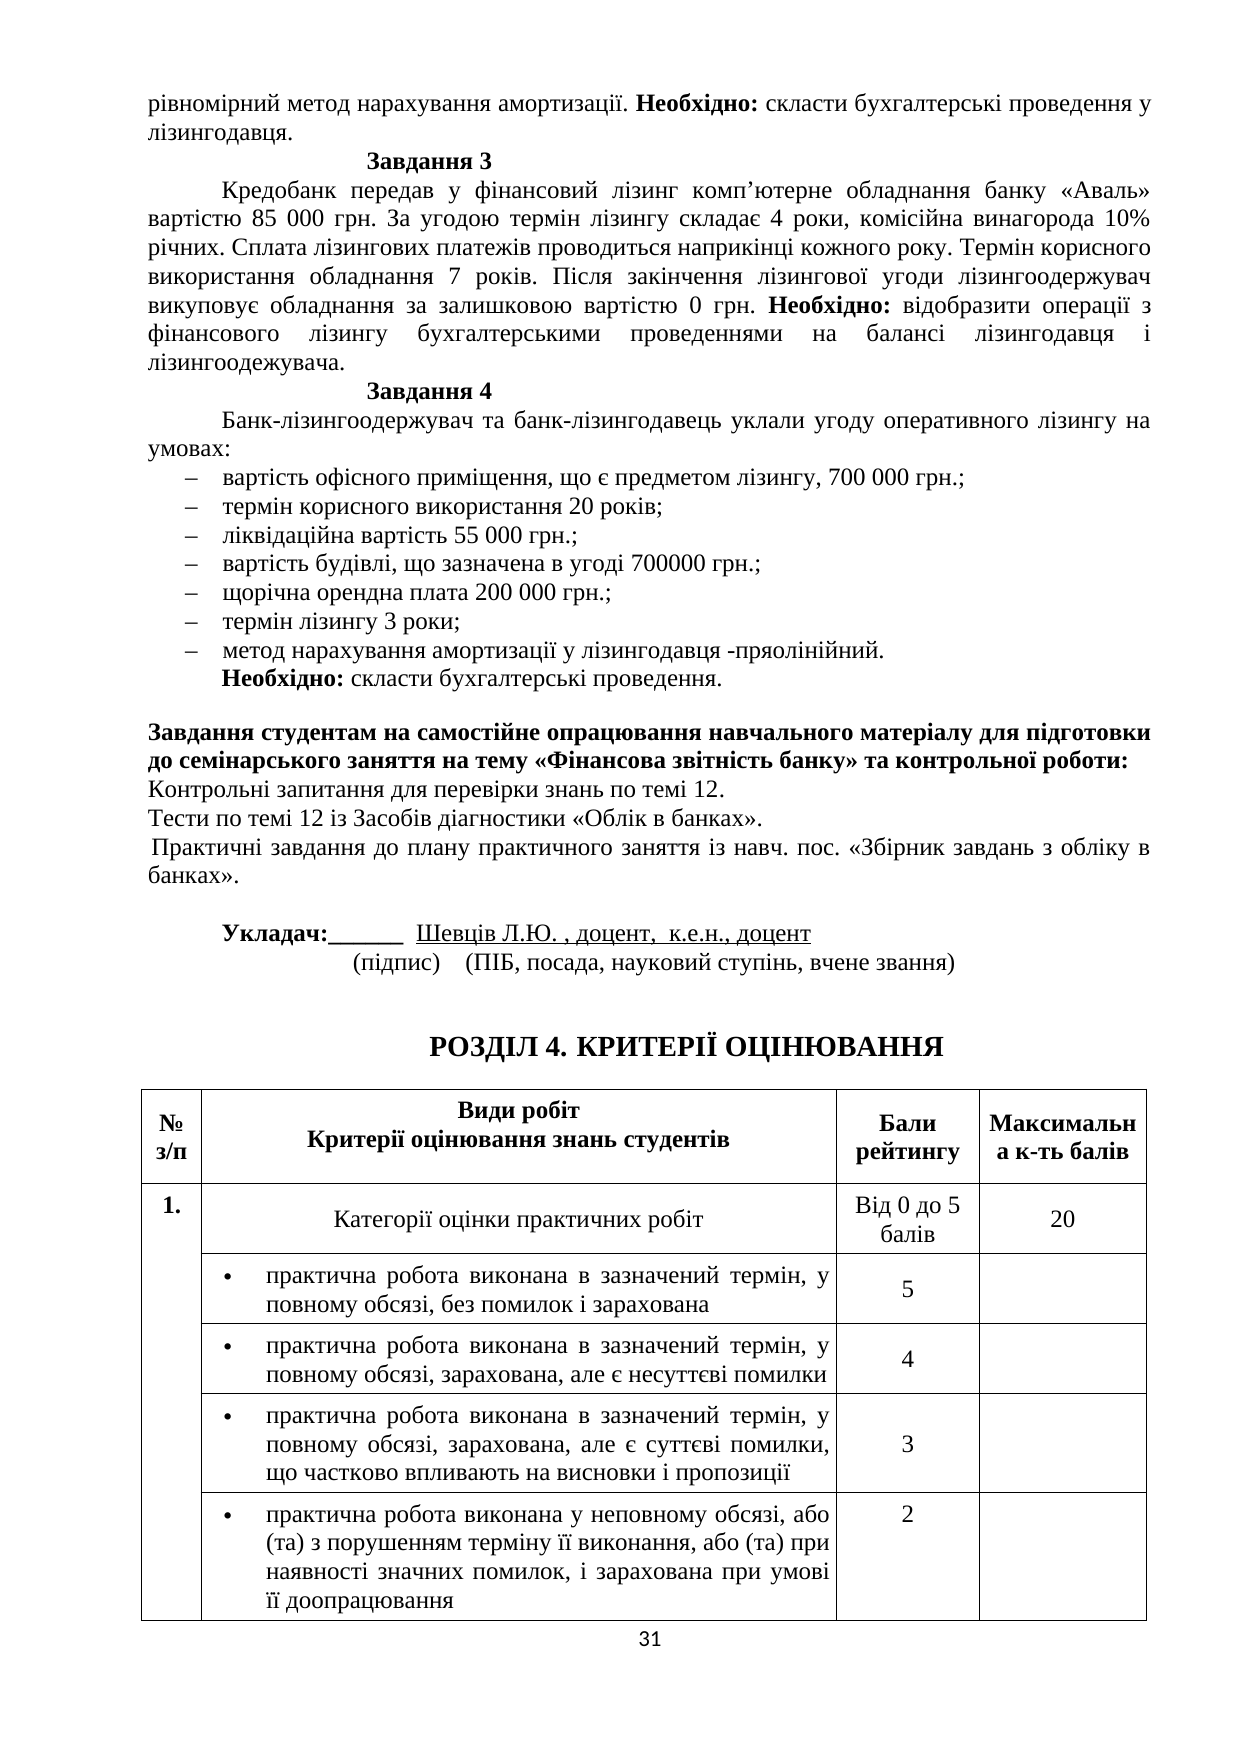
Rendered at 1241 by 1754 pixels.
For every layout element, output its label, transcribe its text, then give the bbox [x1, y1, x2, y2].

table_cell 5 [837, 1254, 979, 1323]
text Банк-лізингоодержувач та банк-лізингодавець уклали угоду оперативного лізингу на умовах: [148, 405, 1152, 462]
text Кредобанк передав у фінансовий лізинг комп’ютерне обладнання банку «Аваль» вартістю 85 000 грн. За угодою термін лізингу складає 4 роки, комісійна винагорода 10% річних. Сплата лізингових платежів проводиться наприкінці кожного року. Термін корисного використання обладнання 7 років. Після закінчення лізингової угоди лізингоодержувач викуповує обладнання за залишковою вартістю 0 грн. Необхідно: відобразити операції з фінансового лізингу бухгалтерськими проведеннями на балансі лізингодавця і лізингоодежувача. [148, 175, 1152, 376]
text (підпис) (ПІБ, посада, науковий ступінь, вчене звання) [148, 947, 1152, 975]
text Контрольні запитання для перевірки знань по темі 12. [148, 774, 1152, 803]
table_cell практична робота виконана в зазначений термін, у повному обсязі, зарахована, але є несуттєві помилки [202, 1324, 836, 1393]
list ліквідаційна вартість 55 000 грн.; [185, 520, 1152, 548]
list термін лізингу 3 роки; [185, 606, 1152, 635]
table_cell практична робота виконана в зазначений термін, у повному обсязі, зарахована, але є суттєві помилки, що частково впливають на висновки і пропозиції [202, 1394, 836, 1492]
table_cell практична робота виконана в зазначений термін, у повному обсязі, без помилок і зарахована [202, 1254, 836, 1323]
table_cell Від 0 до 5 балів [837, 1184, 979, 1253]
table_cell 20 [980, 1184, 1146, 1253]
text Завдання 3 [148, 146, 1152, 175]
list метод нарахування амортизації у лізингодавця -пряолінійний. [185, 635, 1152, 663]
text Завдання студентам на самостійне опрацювання навчального матеріалу для підготовки до семінарського заняття на тему «Фінансова звітність банку» та контрольної роботи: [148, 717, 1152, 774]
table_header № з/п [142, 1090, 201, 1183]
table_cell Категорії оцінки практичних робіт [202, 1184, 836, 1253]
text РОЗДІЛ 4. КРИТЕРІЇ ОЦІНЮВАННЯ [148, 1029, 1152, 1063]
list щорічна орендна плата 200 000 грн.; [185, 577, 1152, 606]
text Практичні завдання до плану практичного заняття із навч. пос. «Збірник завдань з обліку в банках». [148, 832, 1152, 889]
table_header Бали рейтингу [837, 1090, 979, 1183]
table_cell 3 [837, 1394, 979, 1492]
list термін корисного використання 20 років; [185, 491, 1152, 520]
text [148, 88, 1152, 146]
text Необхідно: скласти бухгалтерські проведення. [148, 663, 1152, 692]
table_cell практична робота виконана у неповному обсязі, або (та) з порушенням терміну її виконання, або (та) при наявності значних помилок, і зарахована при умові її доопрацювання [202, 1493, 836, 1619]
table_cell 1. [142, 1184, 201, 1619]
list вартість будівлі, що зазначена в угоді 700000 грн.; [185, 548, 1152, 577]
text Укладач:______ Шевців Л.Ю. , доцент, к.е.н., доцент [148, 918, 1152, 947]
table_header Види робіт Критерії оцінювання знань студентів [202, 1090, 836, 1183]
table_cell 4 [837, 1324, 979, 1393]
table_cell [980, 1254, 1146, 1323]
text Тести по темі 12 із Засобів діагностики «Облік в банках». [148, 803, 1152, 832]
table_cell [980, 1324, 1146, 1393]
text Завдання 4 [148, 376, 1152, 405]
table_cell [980, 1394, 1146, 1492]
table_cell [980, 1493, 1146, 1619]
table_cell 2 [837, 1493, 979, 1619]
table_header Максимальна к-ть балів [980, 1090, 1146, 1183]
list вартість офісного приміщення, що є предметом лізингу, 700 000 грн.; [185, 462, 1152, 491]
